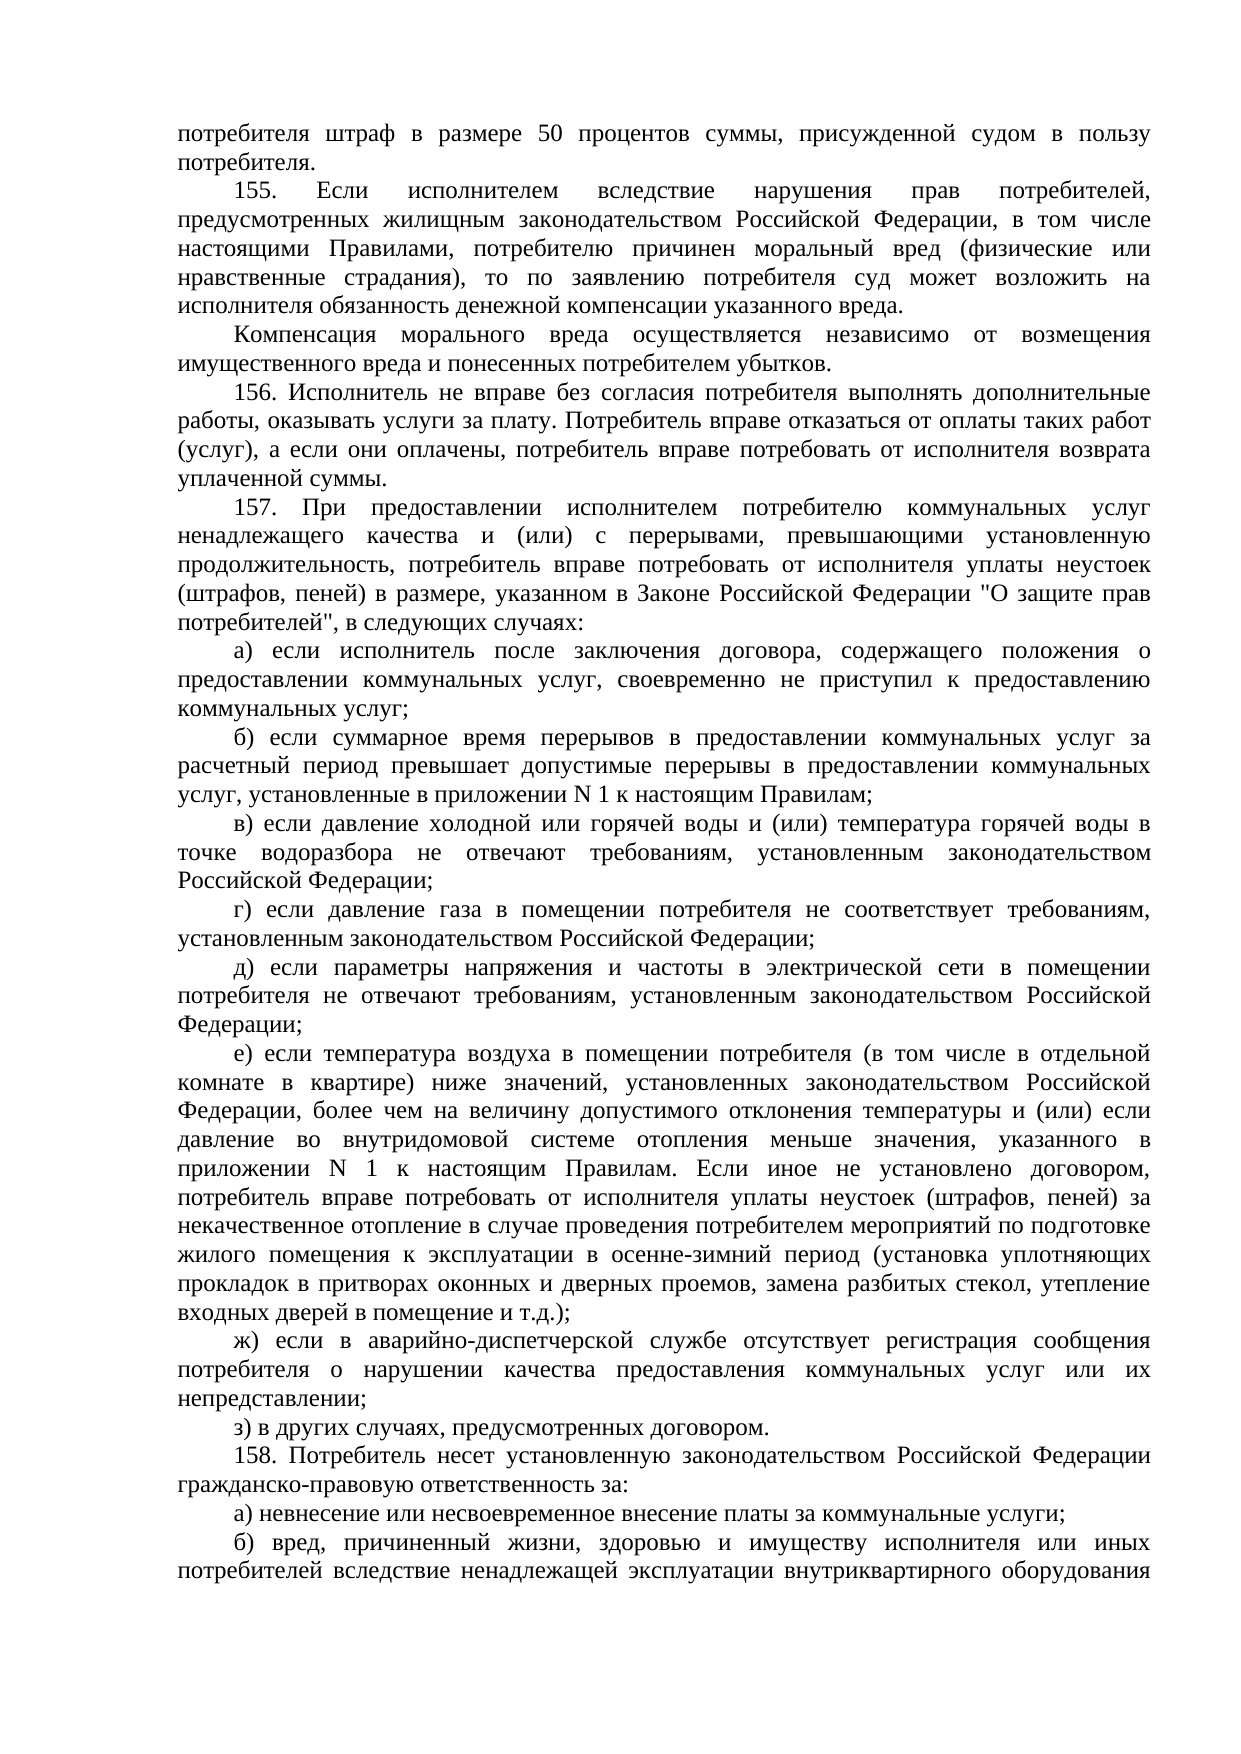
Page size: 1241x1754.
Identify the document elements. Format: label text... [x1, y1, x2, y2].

text 156. Исполнитель не вправе без согласия потребителя выполнять дополнительные работы, оказывать услуги за плату. Потребитель вправе отказаться от оплаты таких работ (услуг), а если они оплачены, потребитель вправе потребовать от исполнителя возврата уплаченной суммы. [177, 377, 1152, 492]
text е) если температура воздуха в помещении потребителя (в том числе в отдельной комнате в квартире) ниже значений, установленных законодательством Российской Федерации, более чем на величину допустимого отклонения температуры и (или) если давление во внутридомовой системе отопления меньше значения, указанного в приложении N 1 к настоящим Правилам. Если иное не установлено договором, потребитель вправе потребовать от исполнителя уплаты неустоек (штрафов, пеней) за некачественное отопление в случае проведения потребителем мероприятий по подготовке жилого помещения к эксплуатации в осенне-зимний период (установка уплотняющих прокладок в притворах оконных и дверных проемов, замена разбитых стекол, утепление входных дверей в помещение и т.д.); [177, 1038, 1152, 1326]
text а) если исполнитель после заключения договора, содержащего положения о предоставлении коммунальных услуг, своевременно не приступил к предоставлению коммунальных услуг; [177, 636, 1152, 722]
text 158. Потребитель несет установленную законодательством Российской Федерации гражданско-правовую ответственность за: [177, 1441, 1152, 1498]
text б) если суммарное время перерывов в предоставлении коммунальных услуг за расчетный период превышает допустимые перерывы в предоставлении коммунальных услуг, установленные в приложении N 1 к настоящим Правилам; [177, 722, 1152, 808]
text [177, 1527, 1152, 1584]
text 157. При предоставлении исполнителем потребителю коммунальных услуг ненадлежащего качества и (или) с перерывами, превышающими установленную продолжительность, потребитель вправе потребовать от исполнителя уплаты неустоек (штрафов, пеней) в размере, указанном в Законе Российской Федерации "О защите прав потребителей", в следующих случаях: [177, 492, 1152, 636]
text д) если параметры напряжения и частоты в электрической сети в помещении потребителя не отвечают требованиям, установленным законодательством Российской Федерации; [177, 952, 1152, 1038]
text ж) если в аварийно-диспетчерской службе отсутствует регистрация сообщения потребителя о нарушении качества предоставления коммунальных услуг или их непредставлении; [177, 1326, 1152, 1412]
text з) в других случаях, предусмотренных договором. [177, 1412, 1152, 1441]
text Компенсация морального вреда осуществляется независимо от возмещения имущественного вреда и понесенных потребителем убытков. [177, 319, 1152, 377]
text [177, 118, 1152, 176]
text а) невнесение или несвоевременное внесение платы за коммунальные услуги; [177, 1498, 1152, 1527]
text 155. Если исполнителем вследствие нарушения прав потребителей, предусмотренных жилищным законодательством Российской Федерации, в том числе настоящими Правилами, потребителю причинен моральный вред (физические или нравственные страдания), то по заявлению потребителя суд может возложить на исполнителя обязанность денежной компенсации указанного вреда. [177, 176, 1152, 319]
text в) если давление холодной или горячей воды и (или) температура горячей воды в точке водоразбора не отвечают требованиям, установленным законодательством Российской Федерации; [177, 808, 1152, 894]
text г) если давление газа в помещении потребителя не соответствует требованиям, установленным законодательством Российской Федерации; [177, 894, 1152, 952]
